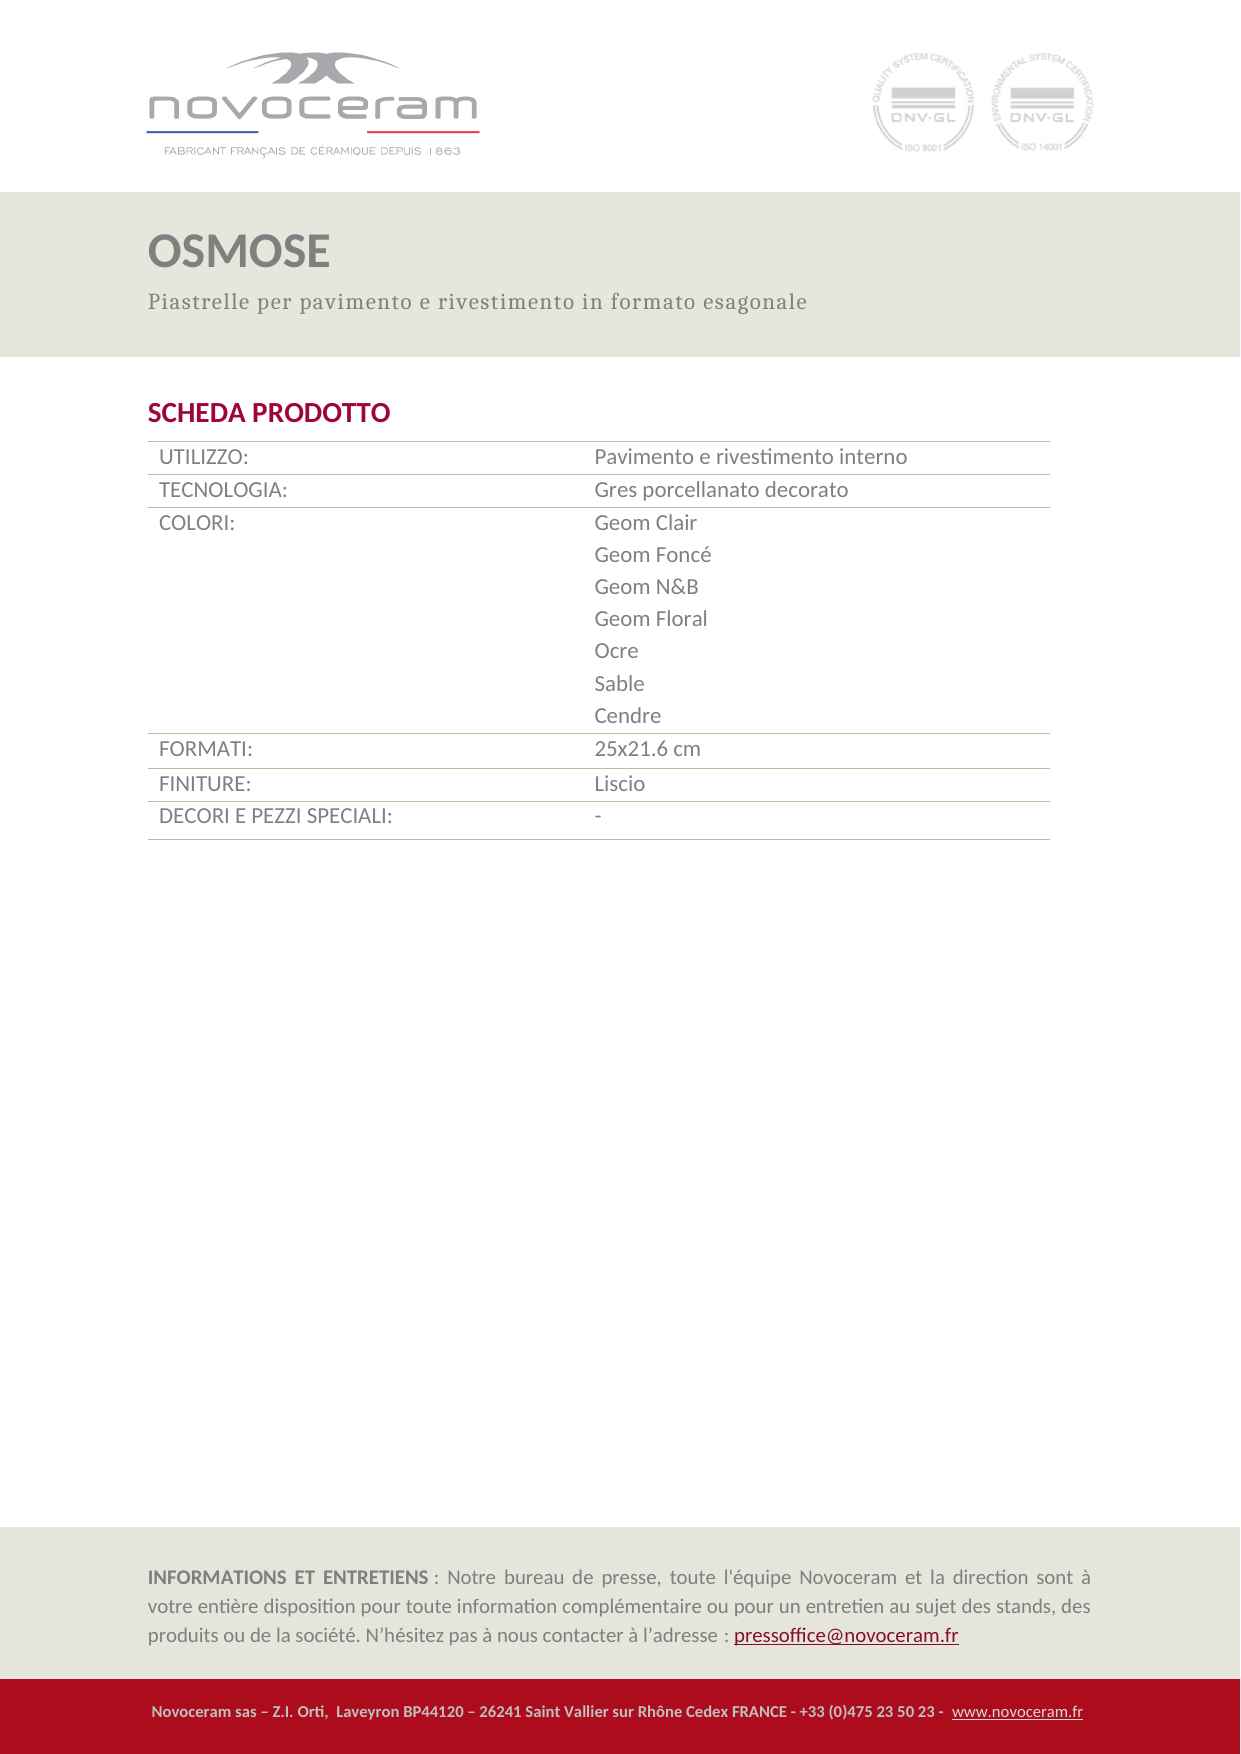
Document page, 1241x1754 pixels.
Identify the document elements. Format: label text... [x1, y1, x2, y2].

table_cell - [583, 802, 1050, 839]
table_cell FORMATI: [148, 734, 583, 768]
table_cell Liscio [583, 769, 1050, 801]
subtitle Piastrelle per pavimento e rivestimento in formato esagonale [148, 289, 1092, 315]
table_cell TECNOLOGIA: [148, 475, 583, 507]
table_header UTILIZZO: [148, 442, 583, 474]
table_header Pavimento e rivestimento interno [583, 442, 1050, 474]
picture [0, 0, 1241, 191]
subtitle SCHEDA PRODOTTO [148, 394, 1092, 429]
table_cell DECORI E PEZZI SPECIALI: [148, 802, 583, 839]
picture [0, 1527, 1241, 1679]
table_cell FINITURE: [148, 769, 583, 801]
table_cell Gres porcellanato decorato [583, 475, 1050, 507]
table_cell 25x21.6 cm [583, 734, 1050, 768]
table_cell Geom Clair Geom Foncé Geom N&B Geom Floral Ocre Sable Cendre [583, 508, 1050, 733]
title OSMOSE [148, 218, 1092, 279]
table_cell COLORI: [148, 508, 583, 733]
picture [0, 192, 1241, 357]
